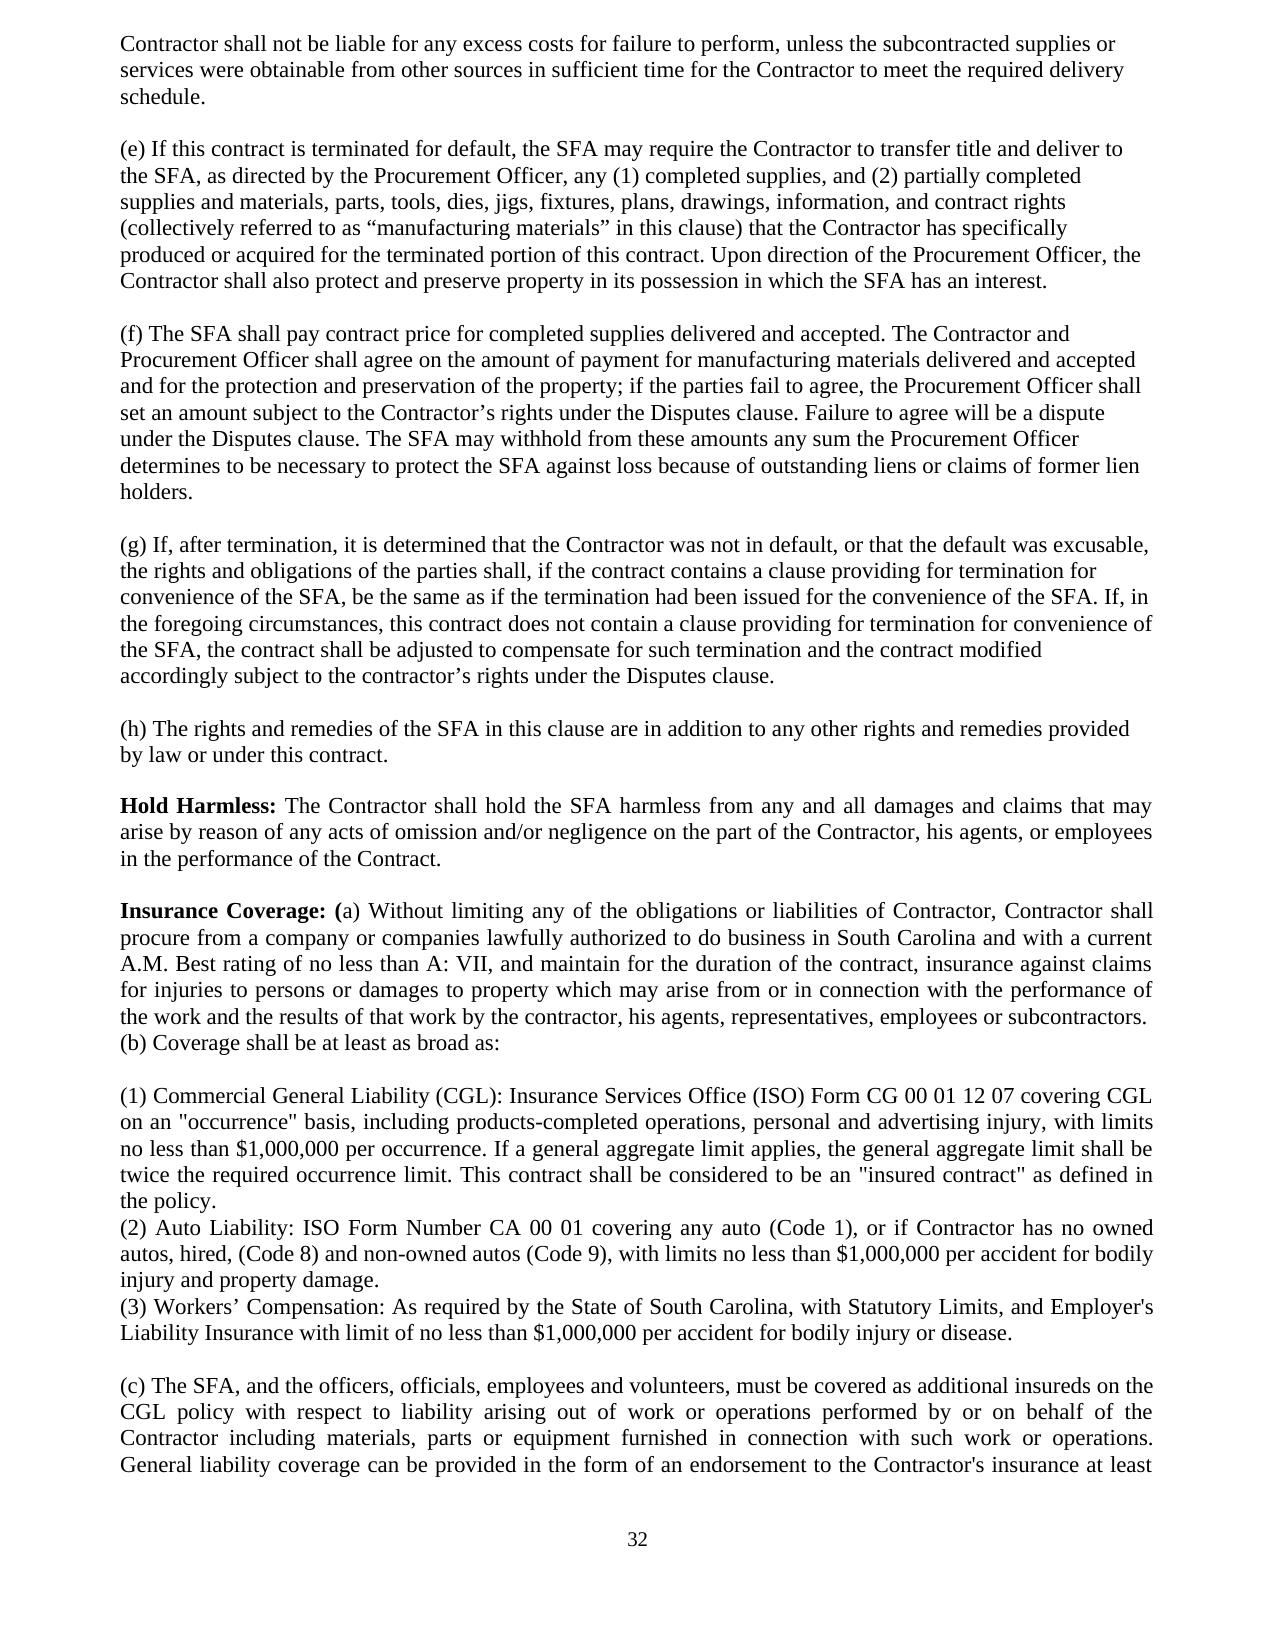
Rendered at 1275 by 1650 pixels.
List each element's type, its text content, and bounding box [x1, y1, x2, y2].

text (2) Auto Liability: ISO Form Number CA 00 01 covering any auto (Code 1), or if Contractor has no owned autos, hired, (Code 8) and non-owned autos (Code 9), with limits no less than $1,000,000 per accident for bodily injury and property damage. [120, 1214, 1155, 1293]
text Insurance Coverage: (a) Without limiting any of the obligations or liabilities of Contractor, Contractor shall procure from a company or companies lawfully authorized to do business in South Carolina and with a current A.M. Best rating of no less than A: VII, and maintain for the duration of the contract, insurance against claims for injuries to persons or damages to property which may arise from or in connection with the performance of the work and the results of that work by the contractor, his agents, representatives, employees or subcontractors. [120, 897, 1155, 1029]
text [120, 1372, 1155, 1477]
text Hold Harmless: The Contractor shall hold the SFA harmless from any and all damages and claims that may arise by reason of any acts of omission and/or negligence on the part of the Contractor, his agents, or employees in the performance of the Contract. [120, 792, 1155, 871]
text (b) Coverage shall be at least as broad as: [120, 1029, 1155, 1056]
text (1) Commercial General Liability (CGL): Insurance Services Office (ISO) Form CG 00 01 12 07 covering CGL on an "occurrence" basis, including products-completed operations, personal and advertising injury, with limits no less than $1,000,000 per occurrence. If a general aggregate limit applies, the general aggregate limit shall be twice the required occurrence limit. This contract shall be considered to be an "insured contract" as defined in the policy. [120, 1082, 1155, 1214]
text (f) The SFA shall pay contract price for completed supplies delivered and accepted. The Contractor and Procurement Officer shall agree on the amount of payment for manufacturing materials delivered and accepted and for the protection and preservation of the property; if the parties fail to agree, the Procurement Officer shall set an amount subject to the Contractor’s rights under the Disputes clause. Failure to agree will be a dispute under the Disputes clause. The SFA may withhold from these amounts any sum the Procurement Officer determines to be necessary to protect the SFA against loss because of outstanding liens or claims of former lien holders. [120, 320, 1155, 504]
text (3) Workers’ Compensation: As required by the State of South Carolina, with Statutory Limits, and Employer's Liability Insurance with limit of no less than $1,000,000 per accident for bodily injury or disease. [120, 1293, 1155, 1345]
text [120, 30, 1155, 109]
text (h) The rights and remedies of the SFA in this clause are in addition to any other rights and remedies provided by law or under this contract. [120, 715, 1155, 768]
text (e) If this contract is terminated for default, the SFA may require the Contractor to transfer title and deliver to the SFA, as directed by the Procurement Officer, any (1) completed supplies, and (2) partially completed supplies and materials, parts, tools, dies, jigs, fixtures, plans, drawings, information, and contract rights (collectively referred to as “manufacturing materials” in this clause) that the Contractor has specifically produced or acquired for the terminated portion of this contract. Upon direction of the Procurement Officer, the Contractor shall also protect and preserve property in its possession in which the SFA has an interest. [120, 135, 1155, 293]
text (g) If, after termination, it is determined that the Contractor was not in default, or that the default was excusable, the rights and obligations of the parties shall, if the contract contains a clause providing for termination for convenience of the SFA, be the same as if the termination had been issued for the convenience of the SFA. If, in the foregoing circumstances, this contract does not contain a clause providing for termination for convenience of the SFA, the contract shall be adjusted to compensate for such termination and the contract modified accordingly subject to the contractor’s rights under the Disputes clause. [120, 531, 1155, 689]
